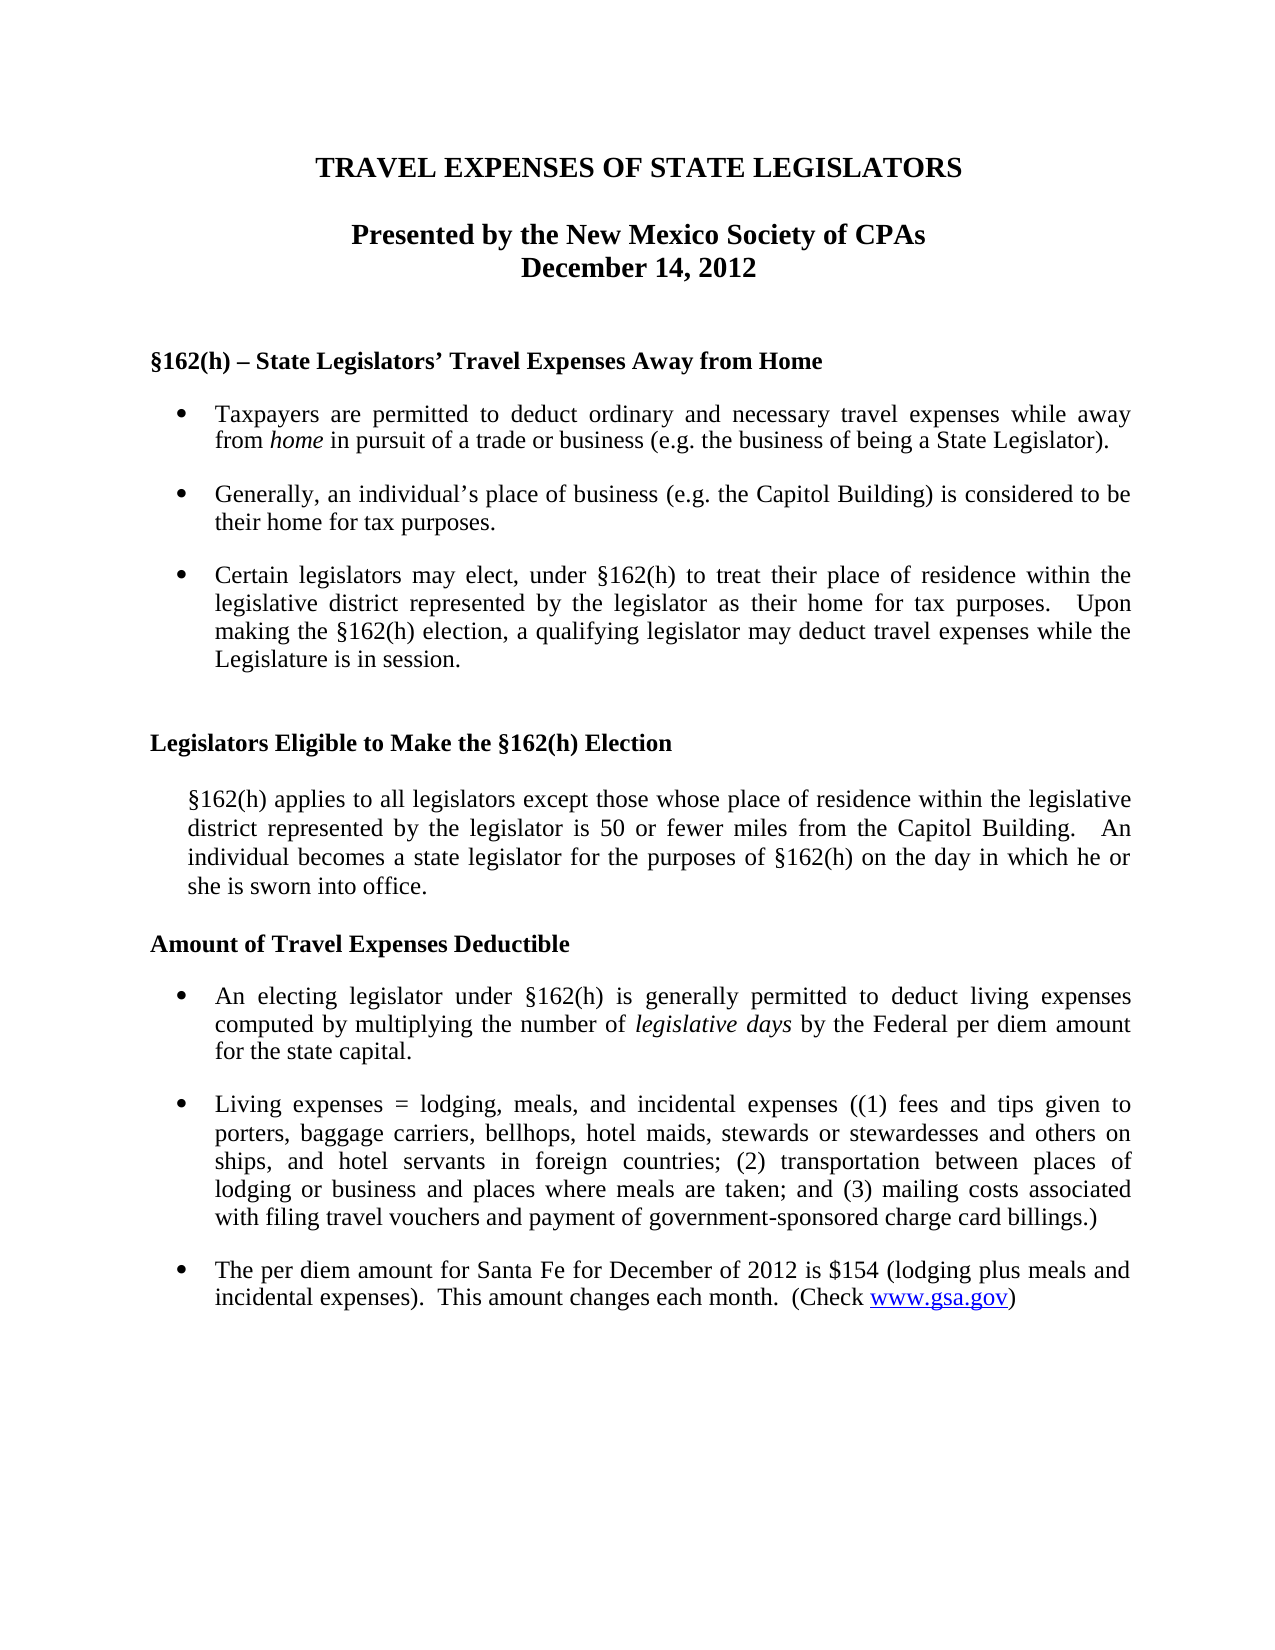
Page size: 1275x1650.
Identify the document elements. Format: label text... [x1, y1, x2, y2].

text §162(h) applies to all legislators except those whose place of residence within the legislative district represented by the legislator is 50 or fewer miles from the Capitol Building. An individual becomes a state legislator for the purposes of §162(h) on the day in which he or she is sworn into office. [187, 784, 1131, 899]
list Certain legislators may elect, under §162(h) to treat their place of residence within the legislative district represented by the legislator as their home for tax purposes. Upon making the §162(h) election, a qualifying legislator may deduct travel expenses while the Legislature is in session. [177, 561, 1132, 673]
text Legislators Eligible to Make the §162(h) Election [150, 728, 1139, 756]
text Presented by the New Mexico Society of CPAs [346, 217, 931, 250]
list An electing legislator under §162(h) is generally permitted to deduct living expenses computed by multiplying the number of legislative days by the Federal per diem amount for the state capital. [177, 983, 1132, 1065]
text TRAVEL EXPENSES OF STATE LEGISLATORS [310, 150, 967, 183]
list The per diem amount for Santa Fe for December of 2012 is $154 (lodging plus meals and incidental expenses). This amount changes each month. (Check www.gsa.gov) [177, 1258, 1131, 1310]
text §162(h) – State Legislators’ Travel Expenses Away from Home [150, 346, 1139, 375]
list Taxpayers are permitted to deduct ordinary and necessary travel expenses while away from home in pursuit of a trade or business (e.g. the business of being a State Legislator). [177, 401, 1131, 454]
text December 14, 2012 [515, 250, 762, 284]
list Generally, an individual’s place of business (e.g. the Capitol Building) is considered to be their home for tax purposes. [177, 479, 1131, 536]
text Amount of Travel Expenses Deductible [150, 929, 1139, 958]
list Living expenses = lodging, meals, and incidental expenses ((1) fees and tips given to porters, baggage carriers, bellhops, hotel maids, stewards or stewardesses and others on ships, and hotel servants in foreign countries; (2) transportation between places of lodging or business and places where meals are taken; and (3) mailing costs associated with filing travel vouchers and payment of government-sponsored charge card billings.) [177, 1090, 1132, 1231]
